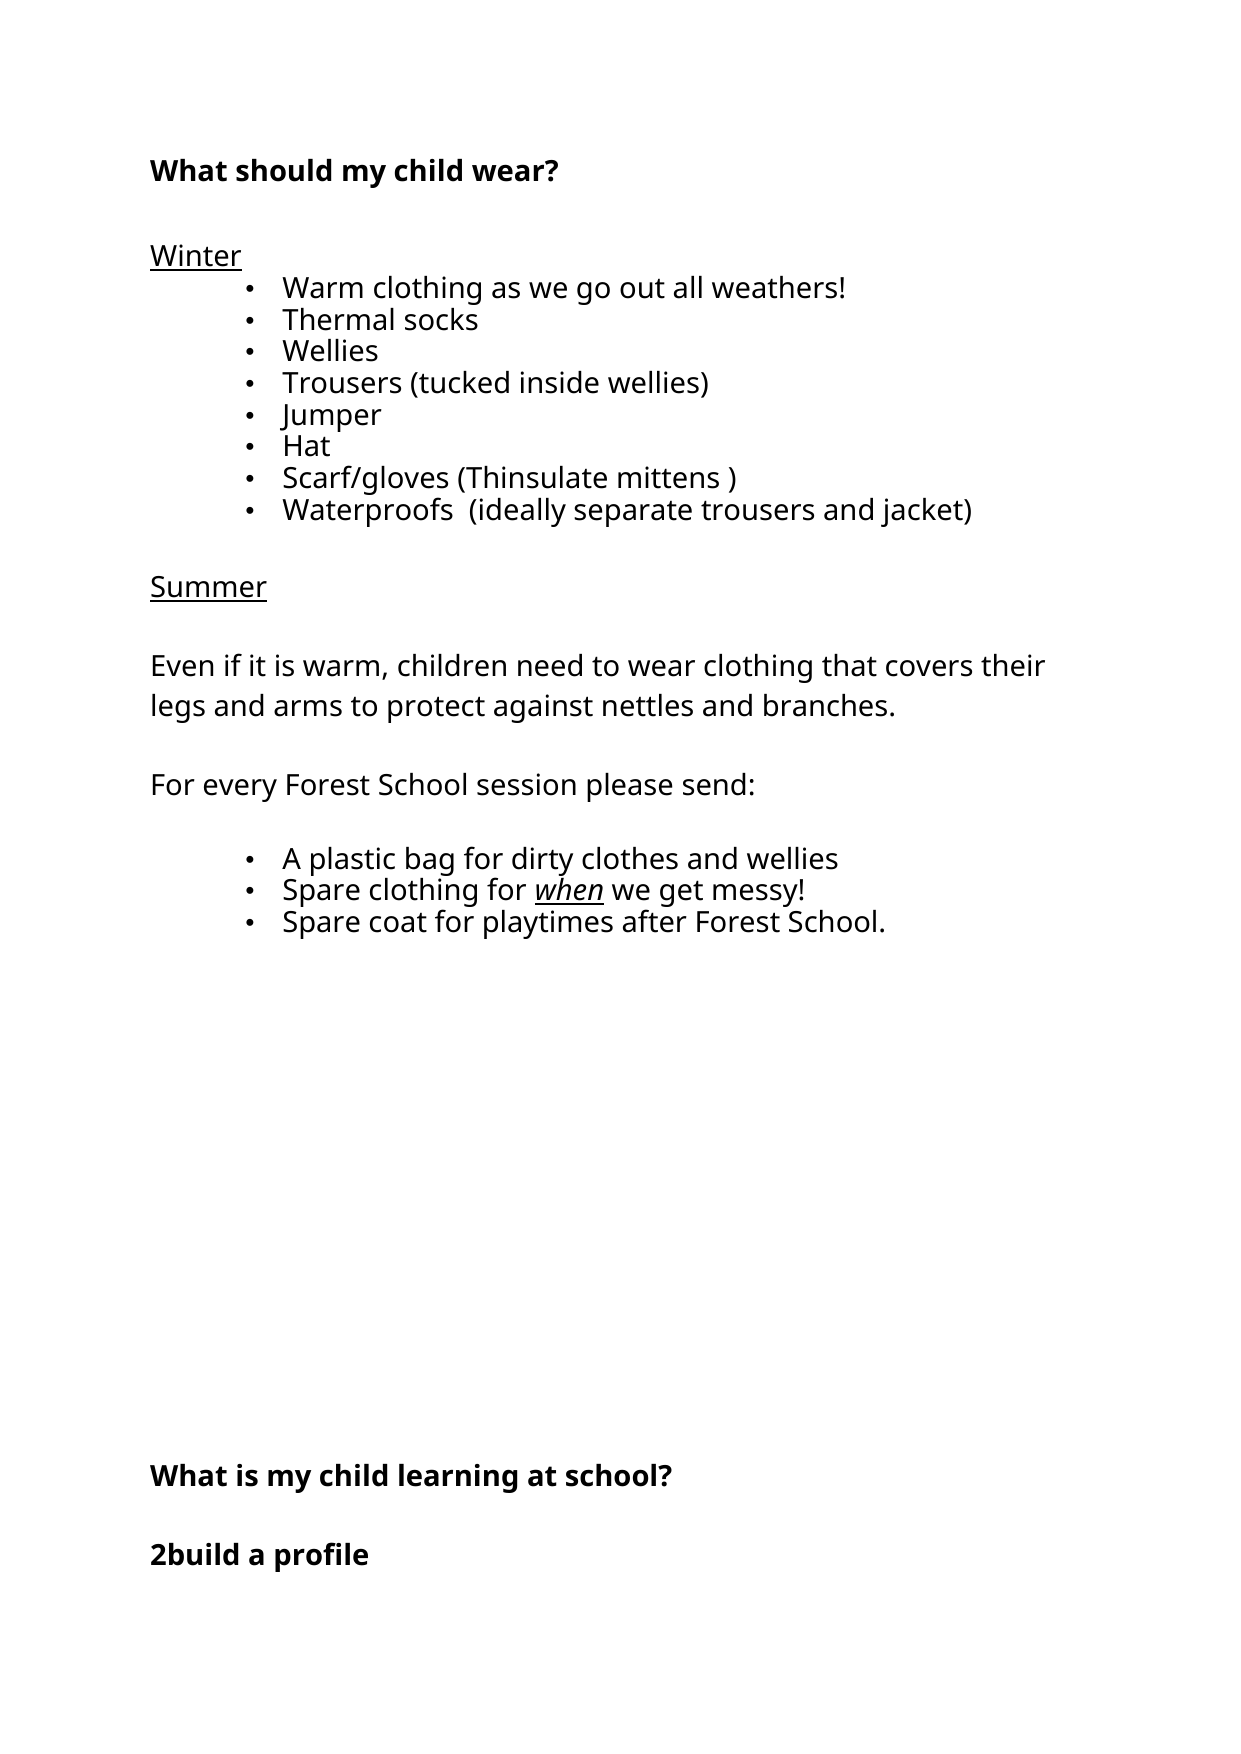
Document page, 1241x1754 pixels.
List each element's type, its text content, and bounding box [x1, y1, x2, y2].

list Spare coat for playtimes after Forest School. [244, 907, 1090, 939]
list Jumper [244, 400, 1090, 431]
text What should my child wear? [150, 150, 1090, 190]
text 2build a profile [150, 1534, 1090, 1574]
text Even if it is warm, children need to wear clothing that covers their legs and arms to protect against nettles and branches. [150, 645, 1090, 725]
list Waterproofs (ideally separate trousers and jacket) [244, 495, 1090, 526]
text For every Forest School session please send: [150, 764, 1090, 804]
list Thermal socks [244, 305, 1090, 336]
text What is my child learning at school? [150, 1455, 1090, 1494]
text Winter [150, 241, 1090, 273]
list Warm clothing as we go out all weathers! [244, 273, 1090, 305]
list Hat [244, 431, 1090, 463]
list Spare clothing for when we get messy! [244, 876, 1090, 907]
list Scarf/gloves (Thinsulate mittens ) [244, 463, 1090, 495]
list Wellies [244, 336, 1090, 368]
list A plastic bag for dirty clothes and wellies [244, 844, 1090, 876]
list Trousers (tucked inside wellies) [244, 368, 1090, 400]
text Summer [150, 566, 1090, 606]
